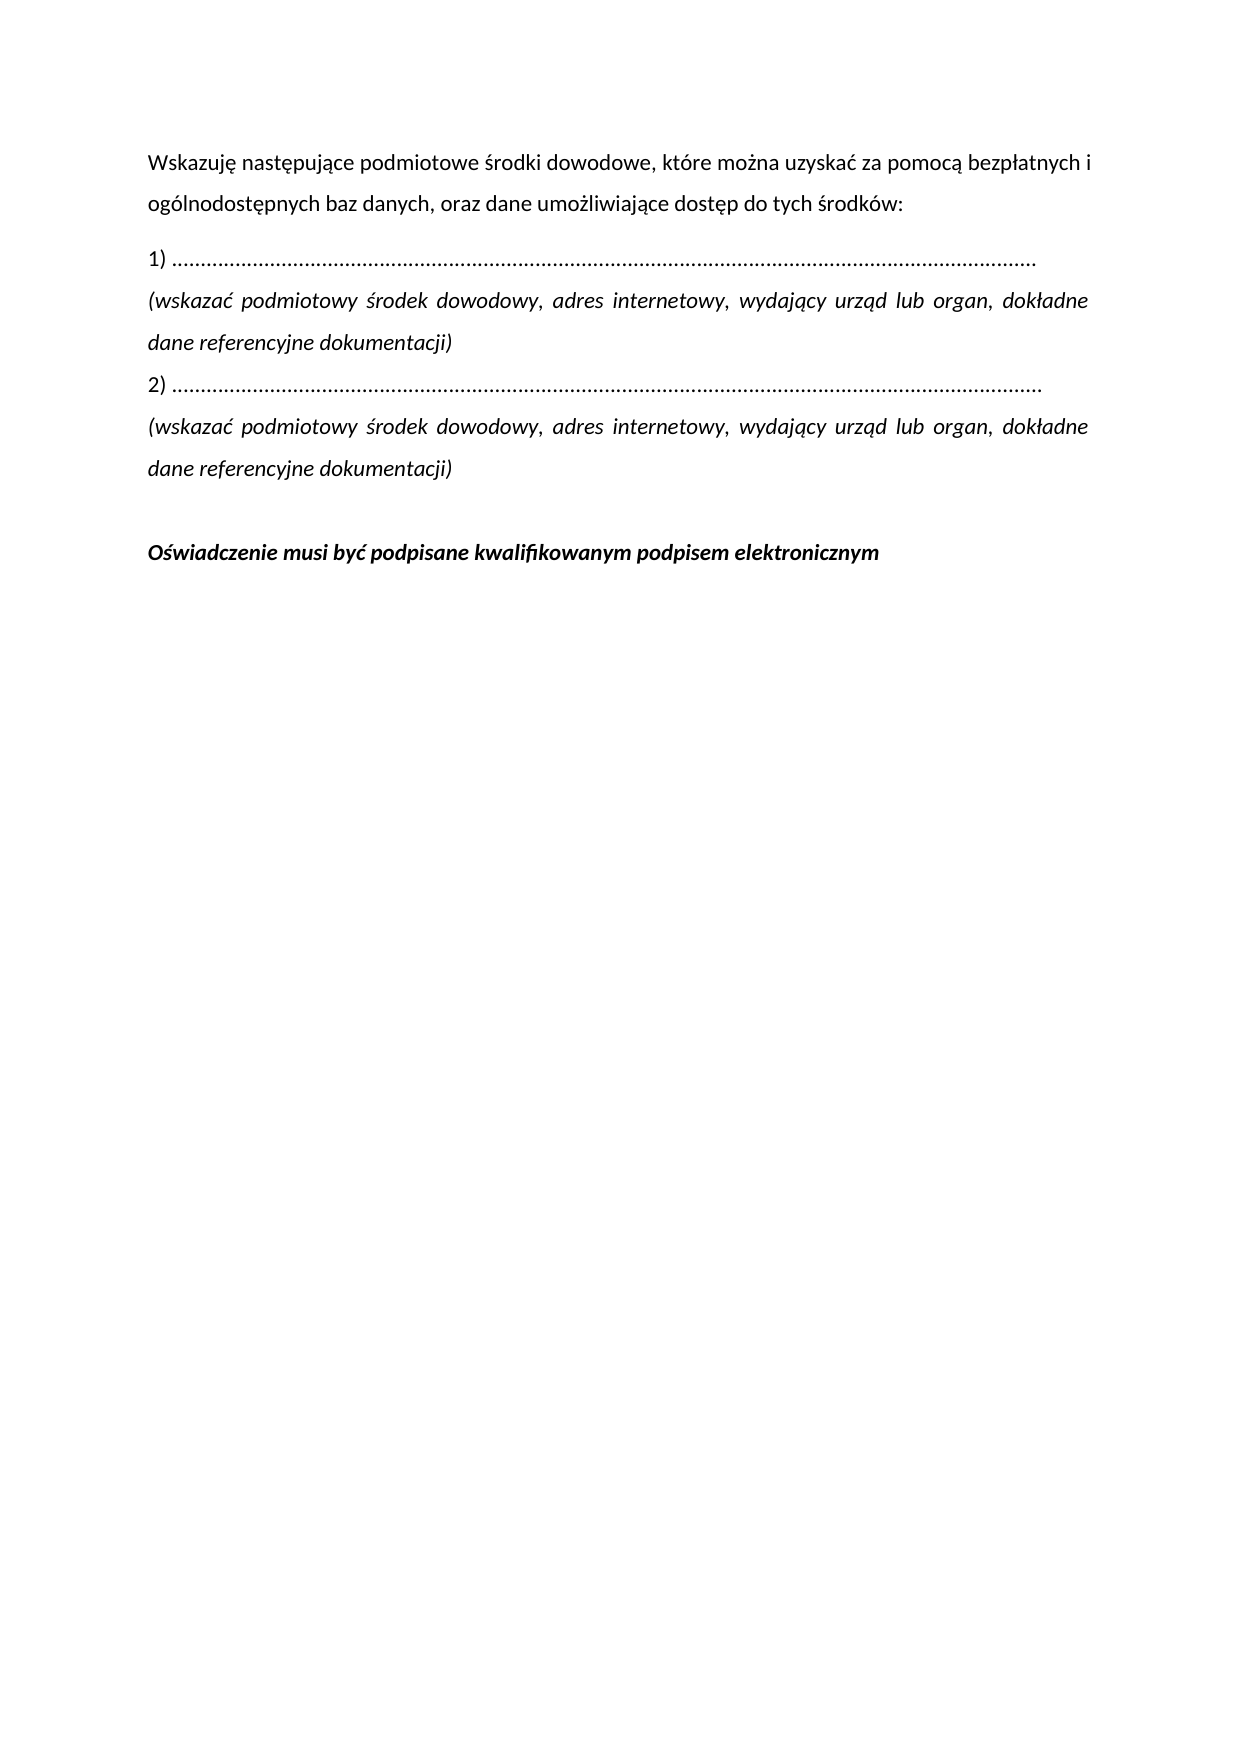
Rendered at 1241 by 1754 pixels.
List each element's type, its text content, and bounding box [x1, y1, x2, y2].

text 2) ....................................................................................................................................................... [148, 370, 1093, 398]
text (wskazać podmiotowy środek dowodowy, adres internetowy, wydający urząd lub organ, dokładne dane referencyjne dokumentacji) [148, 286, 1093, 356]
text 1) ...................................................................................................................................................... [148, 244, 1093, 272]
text Oświadczenie musi być podpisane kwalifikowanym podpisem elektronicznym [148, 538, 1093, 566]
text Wskazuję następujące podmiotowe środki dowodowe, które można uzyskać za pomocą bezpłatnych i ogólnodostępnych baz danych, oraz dane umożliwiające dostęp do tych środków: [148, 148, 1093, 218]
text (wskazać podmiotowy środek dowodowy, adres internetowy, wydający urząd lub organ, dokładne dane referencyjne dokumentacji) [148, 412, 1093, 482]
